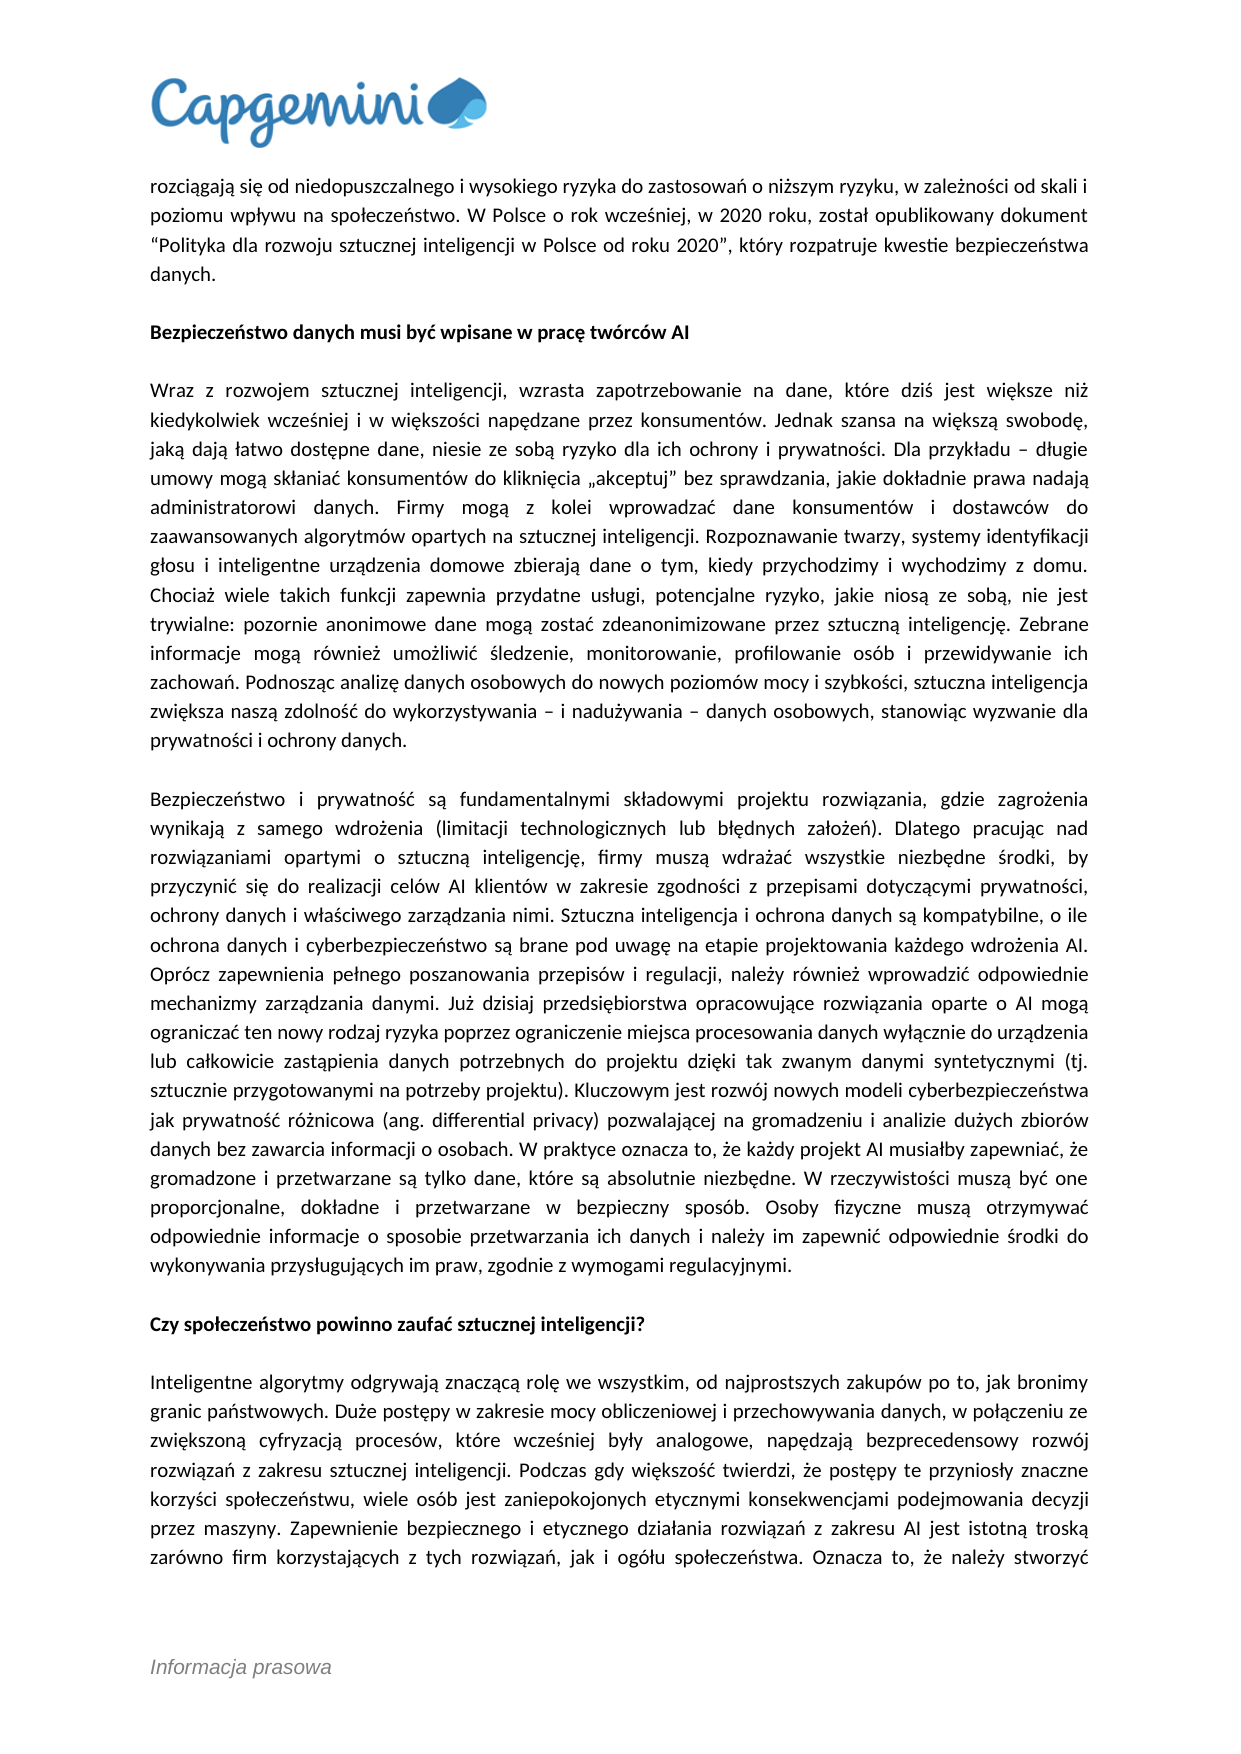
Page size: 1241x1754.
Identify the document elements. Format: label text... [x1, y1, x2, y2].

text Wraz z rozwojem sztucznej inteligencji, wzrasta zapotrzebowanie na dane, które dziś jest większe niż kiedykolwiek wcześniej i w większości napędzane przez konsumentów. Jednak szansa na większą swobodę, jaką dają łatwo dostępne dane, niesie ze sobą ryzyko dla ich ochrony i prywatności. Dla przykładu – długie umowy mogą skłaniać konsumentów do kliknięcia „akceptuj” bez sprawdzania, jakie dokładnie prawa nadają administratorowi danych. Firmy mogą z kolei wprowadzać dane konsumentów i dostawców do zaawansowanych algorytmów opartych na sztucznej inteligencji. Rozpoznawanie twarzy, systemy identyfikacji głosu i inteligentne urządzenia domowe zbierają dane o tym, kiedy przychodzimy i wychodzimy z domu. Chociaż wiele takich funkcji zapewnia przydatne usługi, potencjalne ryzyko, jakie niosą ze sobą, nie jest trywialne: pozornie anonimowe dane mogą zostać zdeanonimizowane przez sztuczną inteligencję. Zebrane informacje mogą również umożliwić śledzenie, monitorowanie, profilowanie osób i przewidywanie ich zachowań. Podnosząc analizę danych osobowych do nowych poziomów mocy i szybkości, sztuczna inteligencja zwiększa naszą zdolność do wykorzystywania – i nadużywania – danych osobowych, stanowiąc wyzwanie dla prywatności i ochrony danych. [150, 378, 1090, 753]
text Bezpieczeństwo i prywatność są fundamentalnymi składowymi projektu rozwiązania, gdzie zagrożenia wynikają z samego wdrożenia (limitacji technologicznych lub błędnych założeń). Dlatego pracując nad rozwiązaniami opartymi o sztuczną inteligencję, firmy muszą wdrażać wszystkie niezbędne środki, by przyczynić się do realizacji celów AI klientów w zakresie zgodności z przepisami dotyczącymi prywatności, ochrony danych i właściwego zarządzania nimi. Sztuczna inteligencja i ochrona danych są kompatybilne, o ile ochrona danych i cyberbezpieczeństwo są brane pod uwagę na etapie projektowania każdego wdrożenia AI. Oprócz zapewnienia pełnego poszanowania przepisów i regulacji, należy również wprowadzić odpowiednie mechanizmy zarządzania danymi. Już dzisiaj przedsiębiorstwa opracowujące rozwiązania oparte o AI mogą ograniczać ten nowy rodzaj ryzyka poprzez ograniczenie miejsca procesowania danych wyłącznie do urządzenia lub całkowicie zastąpienia danych potrzebnych do projektu dzięki tak zwanym danymi syntetycznymi (tj. sztucznie przygotowanymi na potrzeby projektu). Kluczowym jest rozwój nowych modeli cyberbezpieczeństwa jak prywatność różnicowa (ang. differential privacy) pozwalającej na gromadzeniu i analizie dużych zbiorów danych bez zawarcia informacji o osobach. W praktyce oznacza to, że każdy projekt AI musiałby zapewniać, że gromadzone i przetwarzane są tylko dane, które są absolutnie niezbędne. W rzeczywistości muszą być one proporcjonalne, dokładne i przetwarzane w bezpieczny sposób. Osoby fizyczne muszą otrzymywać odpowiednie informacje o sposobie przetwarzania ich danych i należy im zapewnić odpowiednie środki do wykonywania przysługujących im praw, zgodnie z wymogami regulacyjnymi. [150, 786, 1090, 1278]
text Bezpieczeństwo danych musi być wpisane w pracę twórców AI [150, 319, 1090, 345]
text Czy społeczeństwo powinno zaufać sztucznej inteligencji? [150, 1311, 1090, 1336]
picture [150, 75, 488, 149]
